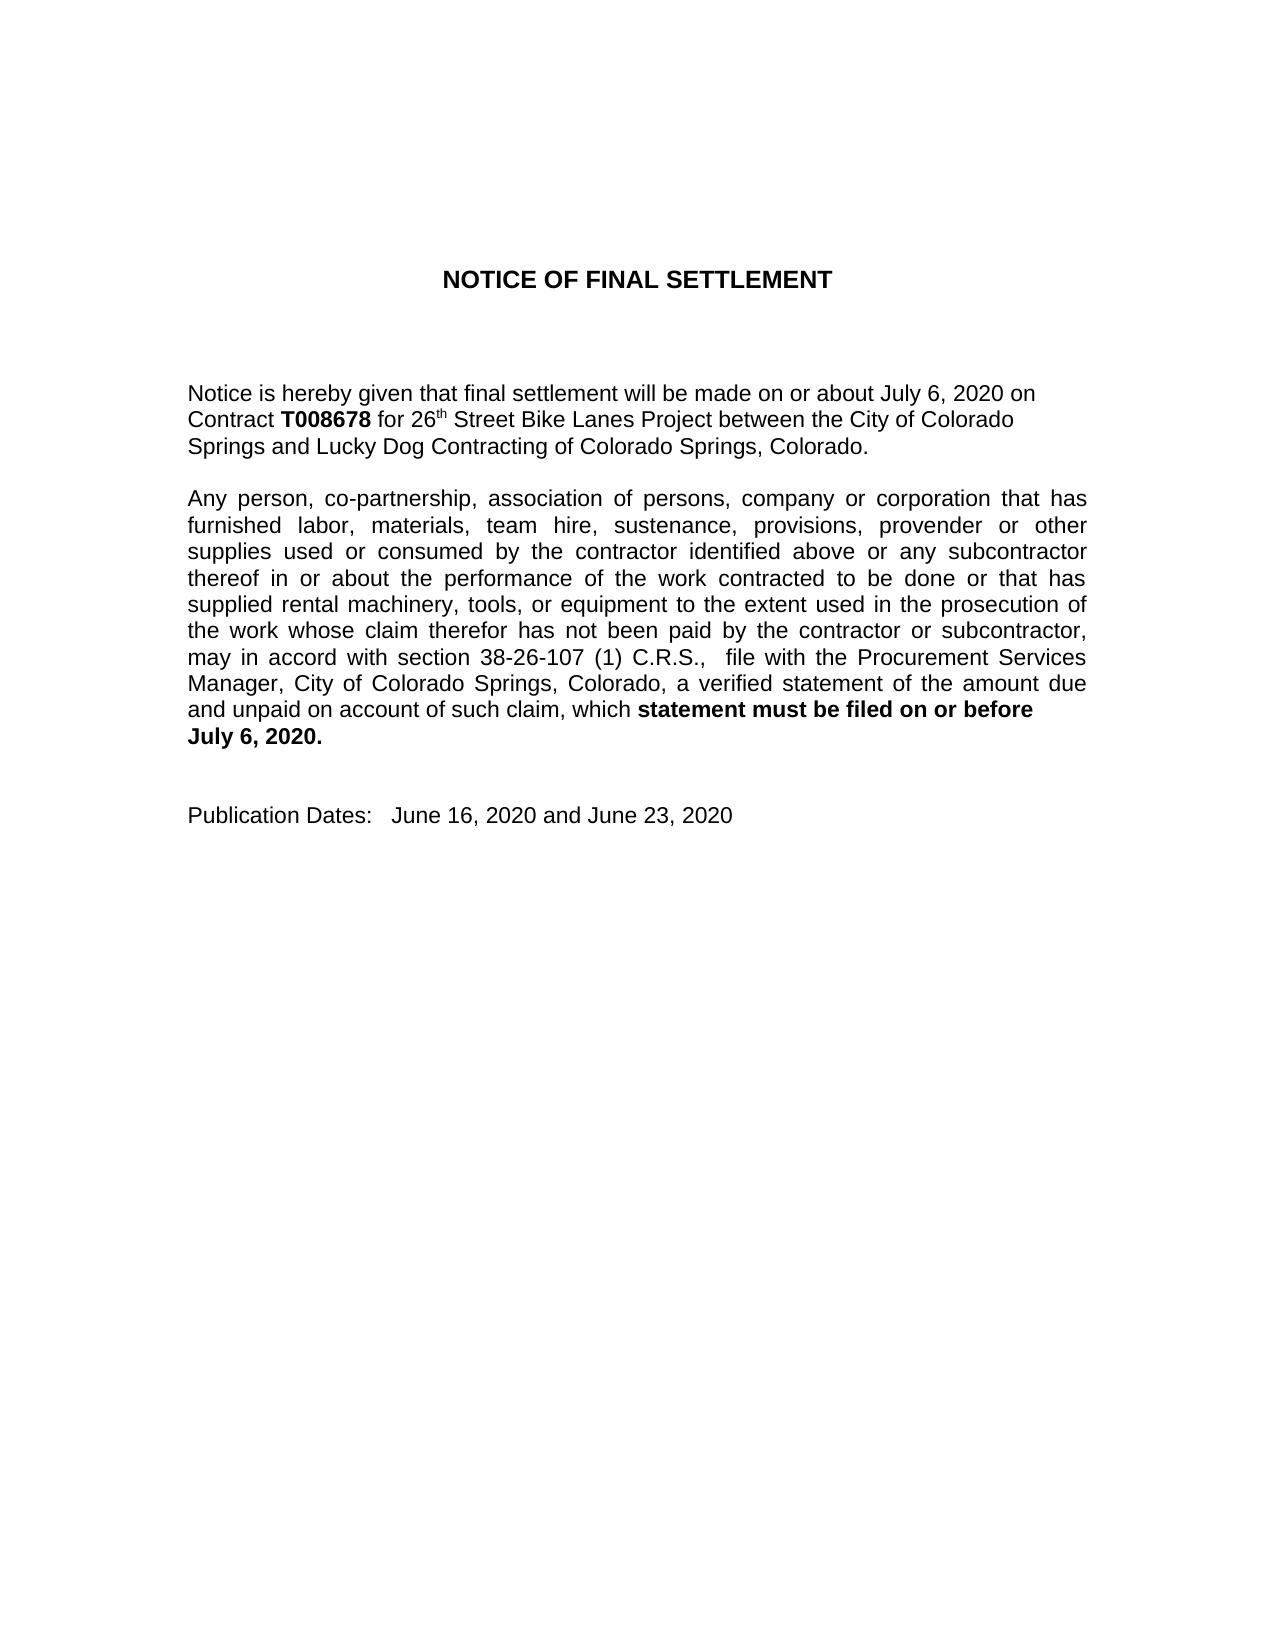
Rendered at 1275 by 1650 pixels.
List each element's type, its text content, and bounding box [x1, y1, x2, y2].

text NOTICE OF FINAL SETTLEMENT [187, 265, 1087, 294]
text Any person, co-partnership, association of persons, company or corporation that has furnished labor, materials, team hire, sustenance, provisions, provender or other supplies used or consumed by the contractor identified above or any subcontractor thereof in or about the performance of the work contracted to be done or that has supplied rental machinery, tools, or equipment to the extent used in the prosecution of the work whose claim therefor has not been paid by the contractor or subcontractor, may in accord with section 38-26-107 (1) C.R.S., file with the Procurement Services Manager, City of Colorado Springs, Colorado, a verified statement of the amount due and unpaid on account of such claim, which statement must be filed on or before [187, 485, 1087, 723]
text Publication Dates: June 16, 2020 and June 23, 2020 [187, 802, 1087, 828]
text July 6, 2020. [187, 723, 1087, 749]
text Notice is hereby given that final settlement will be made on or about July 6, 2020 on Contract T008678 for 26th Street Bike Lanes Project between the City of Colorado Springs and Lucky Dog Contracting of Colorado Springs, Colorado. [187, 380, 1087, 459]
